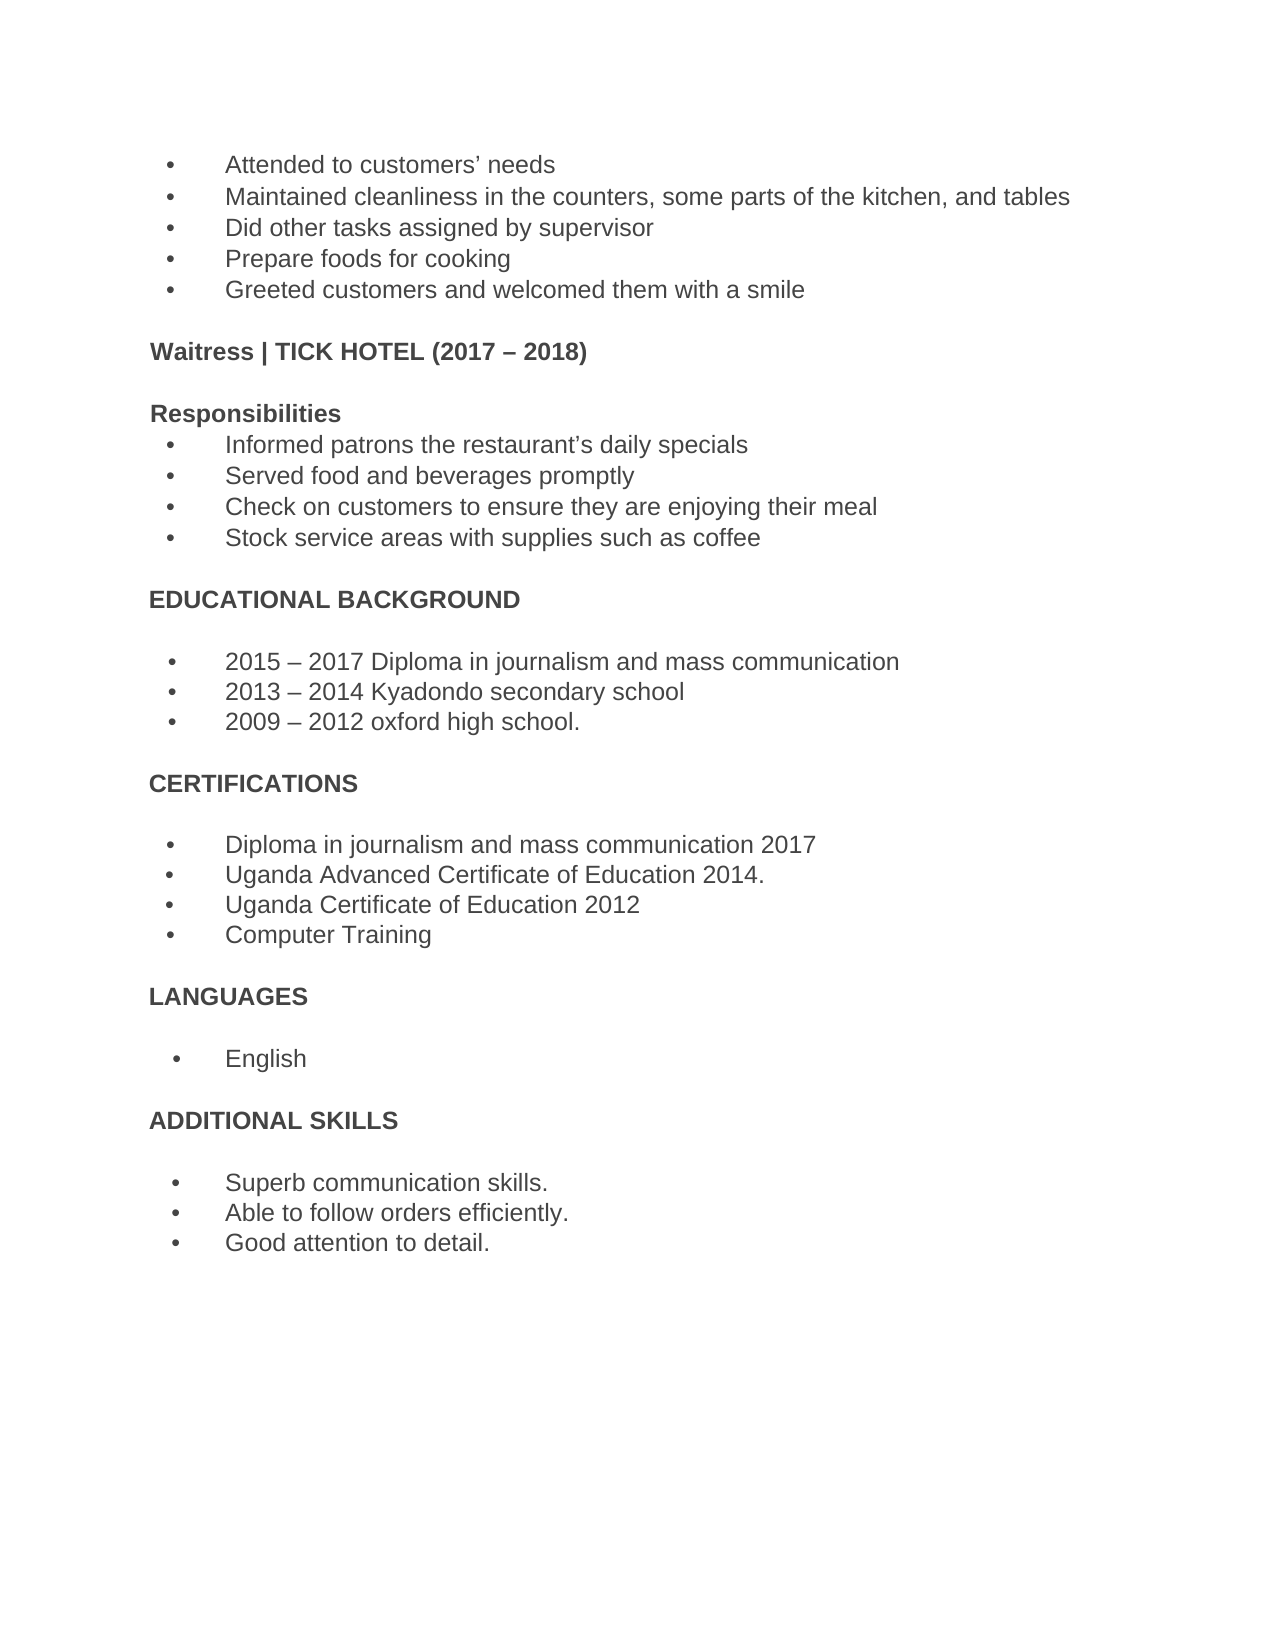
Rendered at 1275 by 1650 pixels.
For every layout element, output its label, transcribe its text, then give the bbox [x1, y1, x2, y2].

subtitle ADDITIONAL SKILLS [148, 1106, 1253, 1135]
list 2015 – 2017 Diploma in journalism and mass communication [168, 647, 1146, 676]
subtitle CERTIFICATIONS [148, 769, 1253, 798]
text LANGUAGES [148, 982, 1253, 1011]
list Diploma in journalism and mass communication 2017 [166, 830, 1253, 859]
list Superb communication skills. [171, 1168, 1146, 1197]
list Good attention to detail. [171, 1228, 1146, 1257]
list 2013 – 2014 Kyadondo secondary school [168, 677, 1146, 706]
text Responsibilities [150, 399, 1253, 427]
list Served food and beverages promptly [166, 461, 1253, 489]
list 2009 – 2012 oxford high school. [168, 707, 1146, 736]
list Computer Training [166, 920, 1253, 948]
list English [172, 1044, 1253, 1073]
list Did other tasks assigned by supervisor [166, 212, 1253, 241]
list Maintained cleanliness in the counters, some parts of the kitchen, and tables [166, 181, 1253, 210]
text Waitress | TICK HOTEL (2017 – 2018) [150, 337, 1253, 365]
list Able to follow orders efficiently. [171, 1198, 1146, 1227]
subtitle EDUCATIONAL BACKGROUND [148, 585, 1253, 614]
list Uganda Advanced Certificate of Education 2014. [165, 860, 1146, 889]
list Uganda Certificate of Education 2012 [165, 890, 1146, 919]
list Informed patrons the restaurant’s daily specials [166, 430, 1253, 458]
list Attended to customers’ needs [166, 150, 1253, 179]
list Prepare foods for cooking [166, 243, 1253, 272]
list Greeted customers and welcomed them with a smile [166, 274, 1253, 303]
list Check on customers to ensure they are enjoying their meal [166, 492, 1253, 521]
list Stock service areas with supplies such as coffee [166, 523, 1253, 552]
